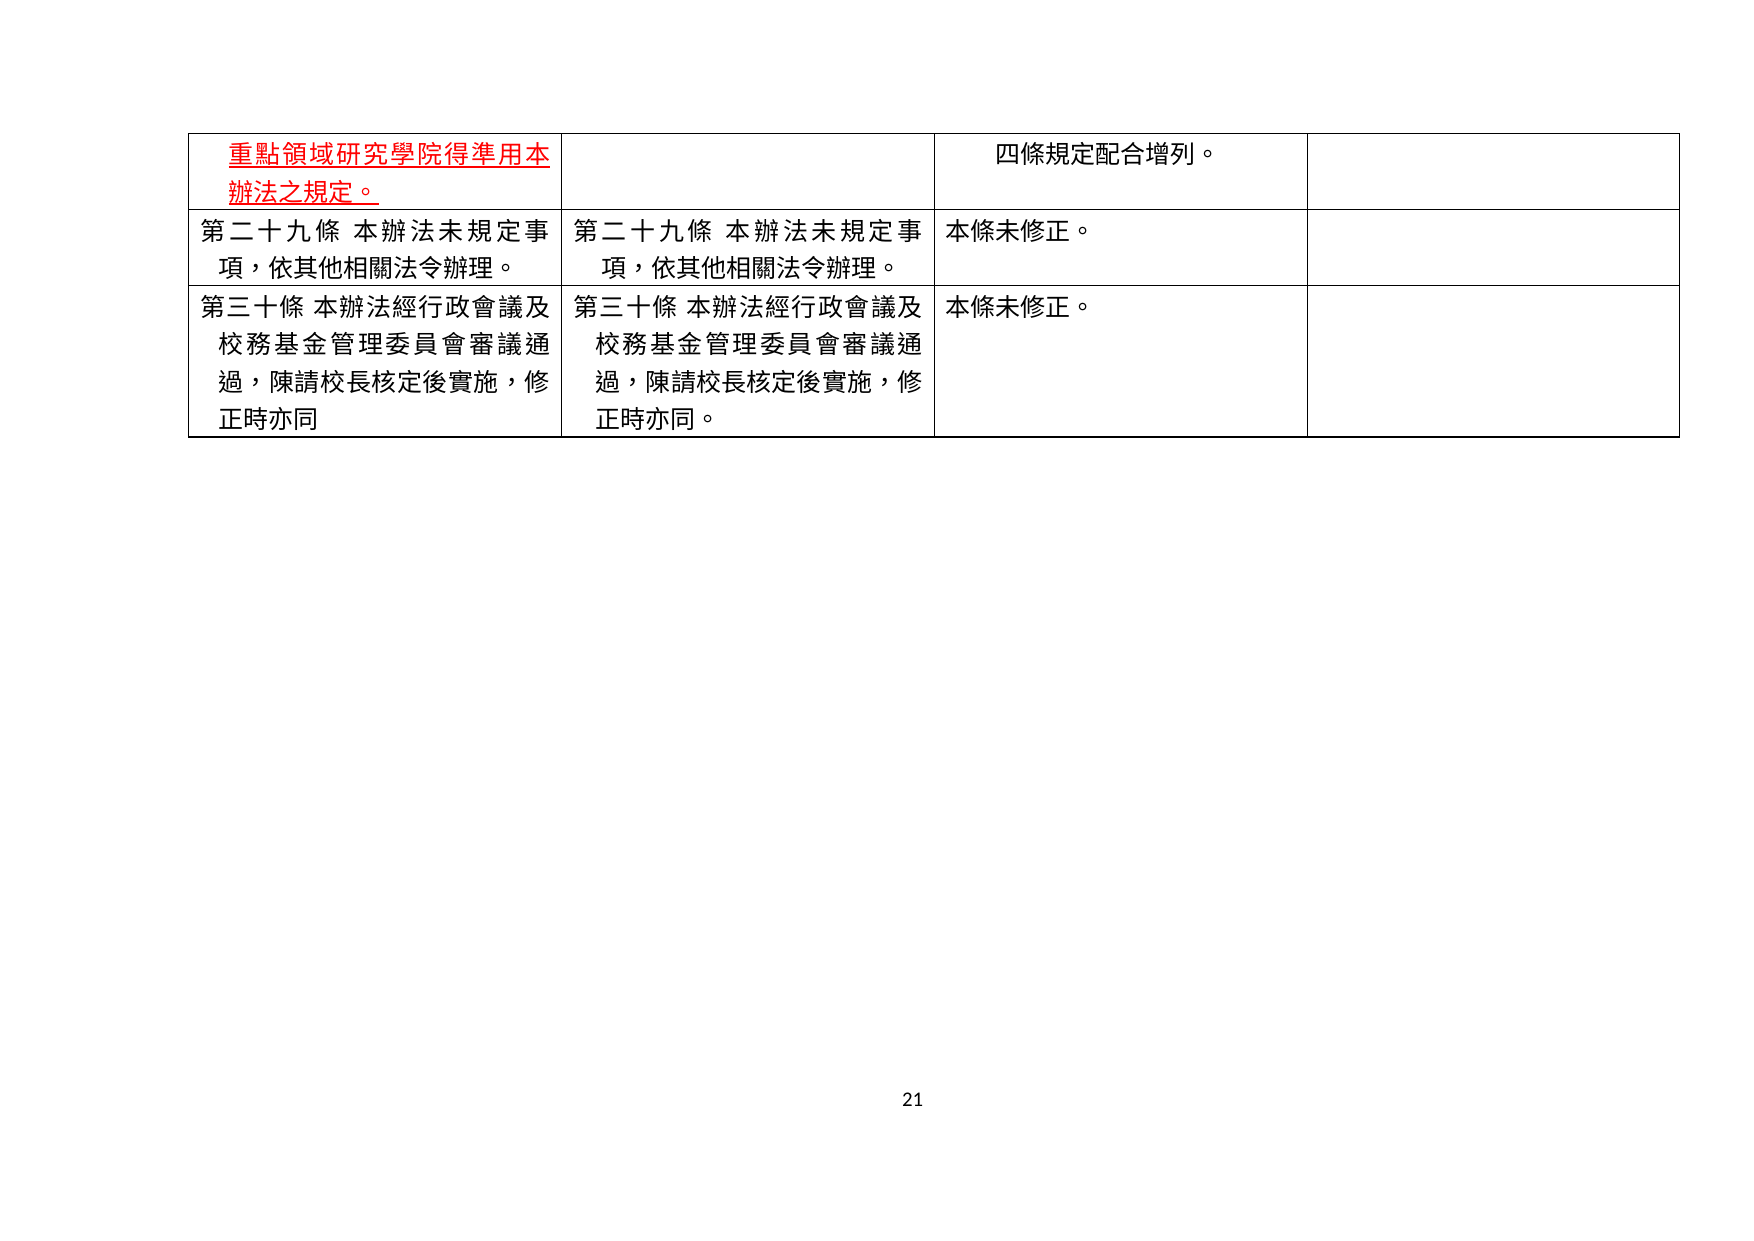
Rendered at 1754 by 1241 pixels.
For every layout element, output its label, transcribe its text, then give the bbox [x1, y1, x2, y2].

table_cell 第二十九條 本辦法未規定事項，依其他相關法令辦理。 [562, 210, 934, 285]
table_cell 第二十九條 本辦法未規定事項，依其他相關法令辦理。 [189, 210, 561, 285]
table_cell [1308, 134, 1679, 209]
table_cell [935, 134, 1307, 209]
table_cell 第三十條 本辦法經行政會議及校務基金管理委員會審議通過，陳請校長核定後實施，修正時亦同。 [562, 286, 934, 436]
table_cell 本條未修正。 [935, 286, 1307, 436]
table_cell 第三十條 本辦法經行政會議及校務基金管理委員會審議通過，陳請校長核定後實施，修正時亦同 [189, 286, 561, 436]
table_cell 本條未修正。 [935, 210, 1307, 285]
table_cell [1308, 210, 1679, 285]
table_cell [1308, 286, 1679, 436]
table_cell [189, 134, 561, 209]
table_cell [562, 134, 934, 209]
